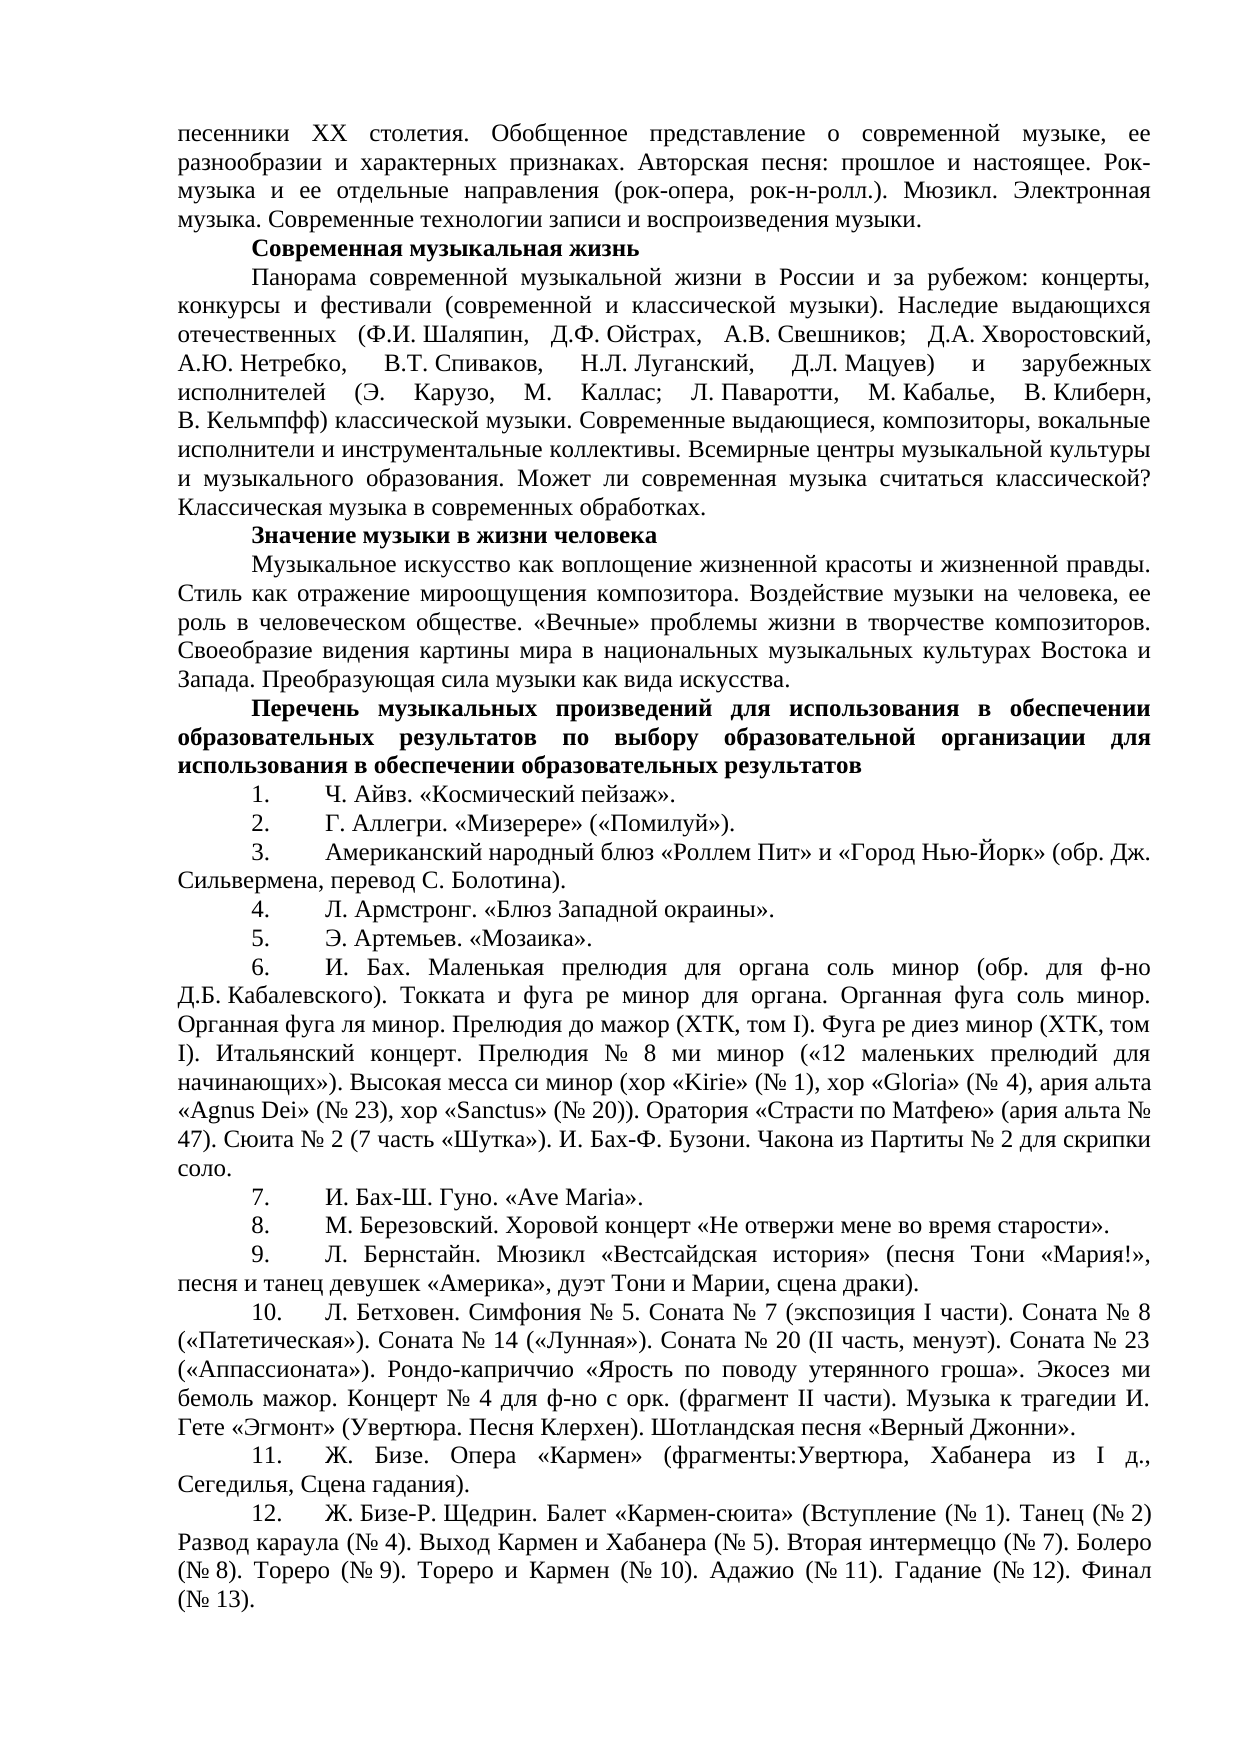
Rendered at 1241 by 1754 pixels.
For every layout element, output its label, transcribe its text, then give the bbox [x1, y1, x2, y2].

text Современная музыкальная жизнь [177, 233, 1152, 262]
list Г. Аллегри. «Мизерере» («Помилуй»). [177, 808, 1152, 837]
list М. Березовский. Хоровой концерт «Не отвержи мене во время старости». [177, 1211, 1152, 1239]
text Музыкальное искусство как воплощение жизненной красоты и жизненной правды. Стиль как отражение мироощущения композитора. Воздействие музыки на человека, ее роль в человеческом обществе. «Вечные» проблемы жизни в творчестве композиторов. Своеобразие видения картины мира в национальных музыкальных культурах Востока и Запада. Преобразующая сила музыки как вида искусства. [177, 549, 1152, 693]
text Панорама современной музыкальной жизни в России и за рубежом: концерты, конкурсы и фестивали (современной и классической музыки). Наследие выдающихся отечественных (Ф.И. Шаляпин, Д.Ф. Ойстрах, А.В. Свешников; Д.А. Хворостовский, А.Ю. Нетребко, В.Т. Спиваков, Н.Л. Луганский, Д.Л. Мацуев) и зарубежных исполнителей (Э. Карузо, М. Каллас; Л. Паваротти, М. Кабалье, В. Клиберн, В. Кельмпфф) классической музыки. Современные выдающиеся, композиторы, вокальные исполнители и инструментальные коллективы. Всемирные центры музыкальной культуры и музыкального образования. Может ли современная музыка считаться классической? Классическая музыка в современных обработках. [177, 262, 1152, 521]
list Ж. Бизе. Опера «Кармен» (фрагменты:Увертюра, Хабанера из I д., Сегедилья, Сцена гадания). [177, 1441, 1152, 1498]
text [177, 118, 1152, 233]
text Значение музыки в жизни человека [177, 521, 1152, 549]
list И. Бах. Маленькая прелюдия для органа соль минор (обр. для ф-но Д.Б. Кабалевского). Токката и фуга ре минор для органа. Органная фуга соль минор. Органная фуга ля минор. Прелюдия до мажор (ХТК, том Ι). Фуга ре диез минор (ХТК, том Ι). Итальянский концерт. Прелюдия № 8 ми минор («12 маленьких прелюдий для начинающих»). Высокая месса си минор (хор «Kirie» (№ 1), хор «Gloria» (№ 4), ария альта «Agnus Dei» (№ 23), хор «Sanctus» (№ 20)). Оратория «Страсти по Матфею» (ария альта № 47). Сюита № 2 (7 часть «Шутка»). И. Бах-Ф. Бузони. Чакона из Партиты № 2 для скрипки соло. [177, 952, 1152, 1182]
list Л. Бетховен. Симфония № 5. Соната № 7 (экспозиция Ι части). Соната № 8 («Патетическая»). Соната № 14 («Лунная»). Соната № 20 (ΙΙ часть, менуэт). Соната № 23 («Аппассионата»). Рондо-каприччио «Ярость по поводу утерянного гроша». Экосез ми бемоль мажор. Концерт № 4 для ф-но с орк. (фрагмент ΙΙ части). Музыка к трагедии И. Гете «Эгмонт» (Увертюра. Песня Клерхен). Шотландская песня «Верный Джонни». [177, 1297, 1152, 1441]
list Л. Бернстайн. Мюзикл «Вестсайдская история» (песня Тони «Мария!», песня и танец девушек «Америка», дуэт Тони и Марии, сцена драки). [177, 1239, 1152, 1297]
list Американский народный блюз «Роллем Пит» и «Город Нью-Йорк» (обр. Дж. Сильвермена, перевод С. Болотина). [177, 837, 1152, 894]
list Ч. Айвз. «Космический пейзаж». [177, 779, 1152, 808]
text Перечень музыкальных произведений для использования в обеспечении образовательных результатов по выбору образовательной организации для использования в обеспечении образовательных результатов [177, 693, 1152, 779]
list Э. Артемьев. «Мозаика». [177, 923, 1152, 952]
list Ж. Бизе-Р. Щедрин. Балет «Кармен-сюита» (Вступление (№ 1). Танец (№ 2) Развод караула (№ 4). Выход Кармен и Хабанера (№ 5). Вторая интермеццо (№ 7). Болеро (№ 8). Тореро (№ 9). Тореро и Кармен (№ 10). Адажио (№ 11). Гадание (№ 12). Финал (№ 13). [177, 1498, 1152, 1613]
list И. Бах-Ш. Гуно. «Ave Maria». [177, 1182, 1152, 1211]
list Л. Армстронг. «Блюз Западной окраины». [177, 894, 1152, 923]
